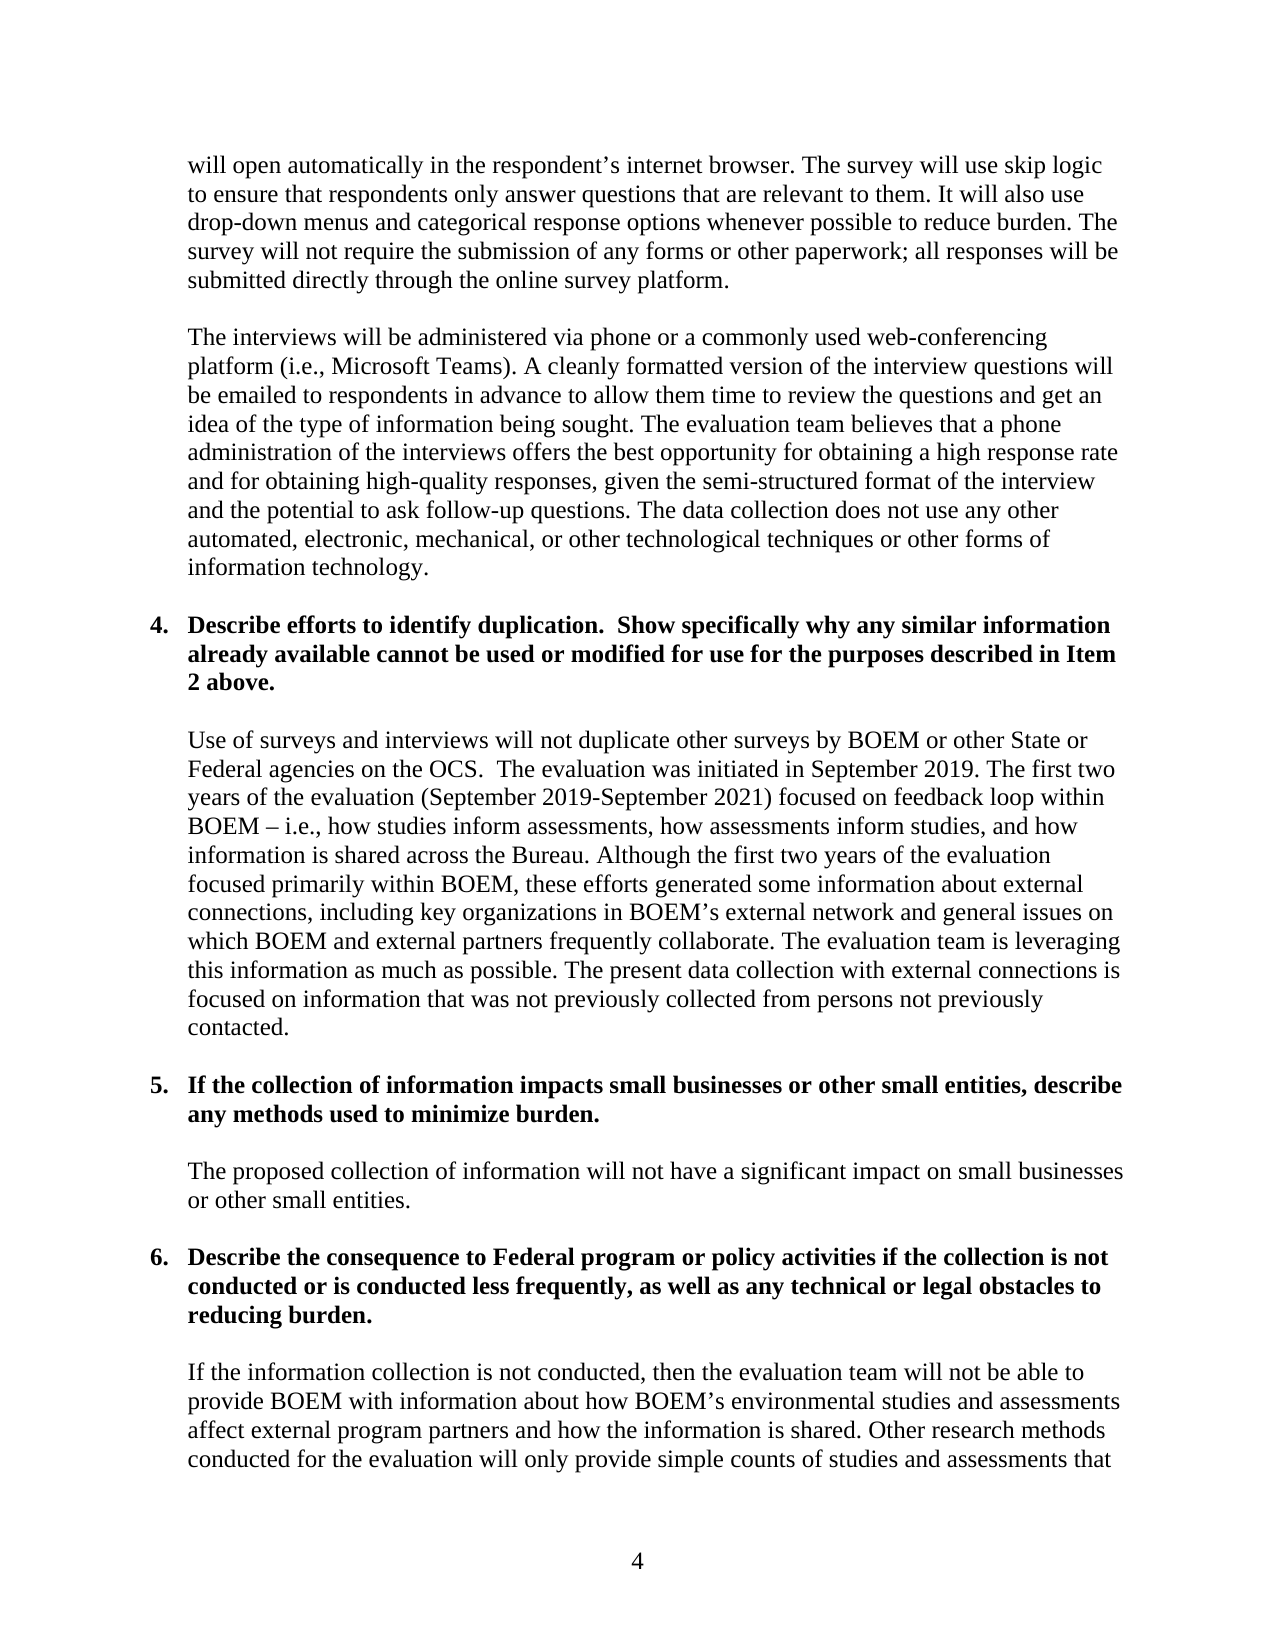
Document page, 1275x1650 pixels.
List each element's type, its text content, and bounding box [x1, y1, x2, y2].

text 4. Describe efforts to identify duplication. Show specifically why any similar information already available cannot be used or modified for use for the purposes described in Item 2 above. [150, 610, 1125, 696]
text The proposed collection of information will not have a significant impact on small businesses or other small entities. [187, 1156, 1125, 1214]
text 6. Describe the consequence to Federal program or policy activities if the collection is not conducted or is conducted less frequently, as well as any technical or legal obstacles to reducing burden. [150, 1242, 1125, 1329]
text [187, 1357, 1125, 1472]
text Use of surveys and interviews will not duplicate other surveys by BOEM or other State or Federal agencies on the OCS. The evaluation was initiated in September 2019. The first two years of the evaluation (September 2019-September 2021) focused on feedback loop within BOEM – i.e., how studies inform assessments, how assessments inform studies, and how information is shared across the Bureau. Although the first two years of the evaluation focused primarily within BOEM, these efforts generated some information about external connections, including key organizations in BOEM’s external network and general issues on which BOEM and external partners frequently collaborate. The evaluation team is leveraging this information as much as possible. The present data collection with external connections is focused on information that was not previously collected from persons not previously contacted. [187, 725, 1125, 1041]
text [187, 150, 1125, 294]
text 5. If the collection of information impacts small businesses or other small entities, describe any methods used to minimize burden. [150, 1070, 1125, 1127]
text The interviews will be administered via phone or a commonly used web-conferencing platform (i.e., Microsoft Teams). A cleanly formatted version of the interview questions will be emailed to respondents in advance to allow them time to review the questions and get an idea of the type of information being sought. The evaluation team believes that a phone administration of the interviews offers the best opportunity for obtaining a high response rate and for obtaining high-quality responses, given the semi-structured format of the interview and the potential to ask follow-up questions. The data collection does not use any other automated, electronic, mechanical, or other technological techniques or other forms of information technology. [187, 322, 1125, 581]
